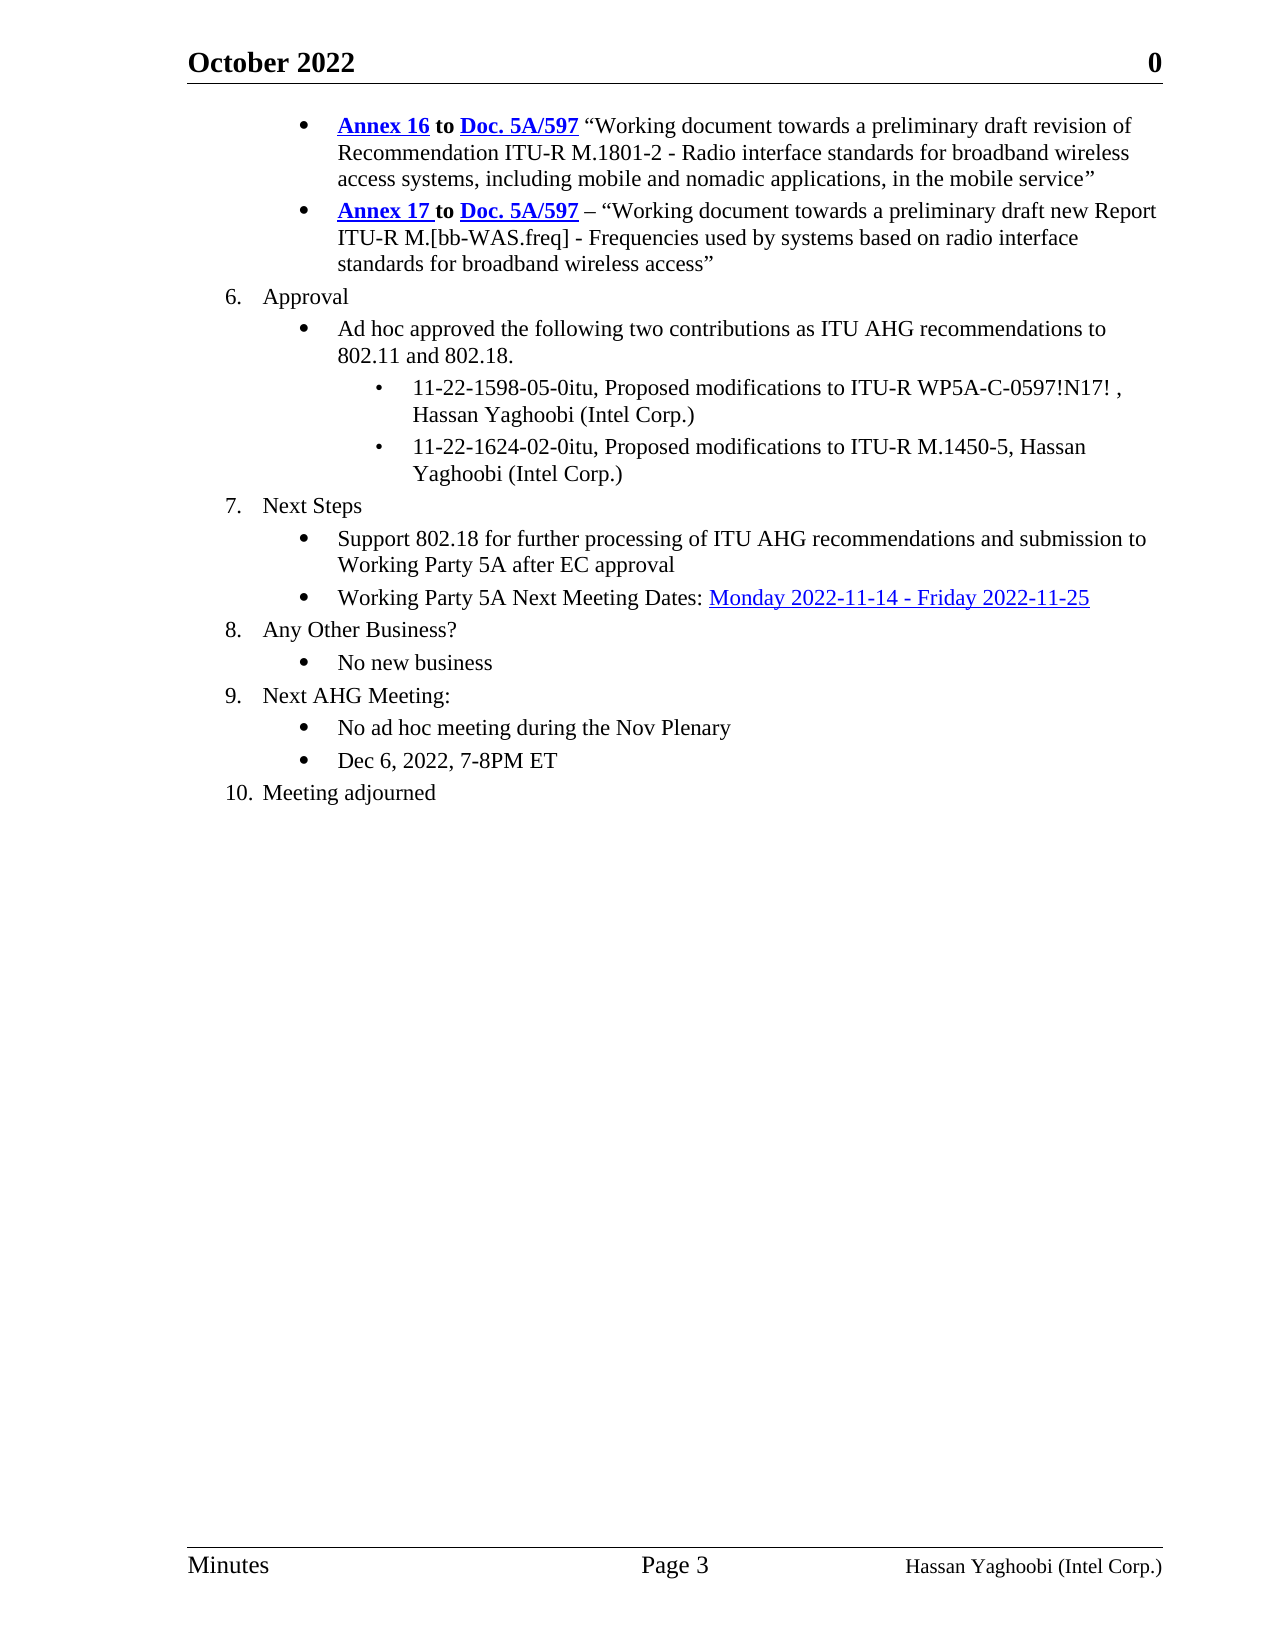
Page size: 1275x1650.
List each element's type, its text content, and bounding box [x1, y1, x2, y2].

list No ad hoc meeting during the Nov Plenary [300, 714, 1163, 741]
list Dec 6, 2022, 7-8PM ET [300, 747, 1163, 773]
list Support 802.18 for further processing of ITU AHG recommendations and submission to Working Party 5A after EC approval [300, 525, 1163, 578]
list Meeting adjourned [225, 779, 1163, 806]
list No new business [300, 649, 1163, 675]
list Annex 16 to Doc. 5A/597 “Working document towards a preliminary draft revision of Recommendation ITU-R M.1801-2 - Radio interface standards for broadband wireless access systems, including mobile and nomadic applications, in the mobile service” [300, 112, 1163, 191]
list 11-22-1598-05-0itu, Proposed modifications to ITU-R WP5A-C-0597!N17! , Hassan Yaghoobi (Intel Corp.) [375, 374, 1163, 427]
list Ad hoc approved the following two contributions as ITU AHG recommendations to 802.11 and 802.18. [300, 315, 1163, 368]
list Annex 17 to Doc. 5A/597 – “Working document towards a preliminary draft new Report ITU-R M.[bb-WAS.freq] - Frequencies used by systems based on radio interface standards for broadband wireless access” [300, 197, 1163, 277]
list Any Other Business? [225, 616, 1163, 643]
list Next Steps [225, 492, 1163, 519]
list Next AHG Meeting: [225, 682, 1163, 708]
list Approval [225, 283, 1163, 309]
list Working Party 5A Next Meeting Dates: Monday 2022-11-14 - Friday 2022-11-25 [300, 584, 1163, 610]
list 11-22-1624-02-0itu, Proposed modifications to ITU-R M.1450-5, Hassan Yaghoobi (Intel Corp.) [375, 433, 1163, 486]
